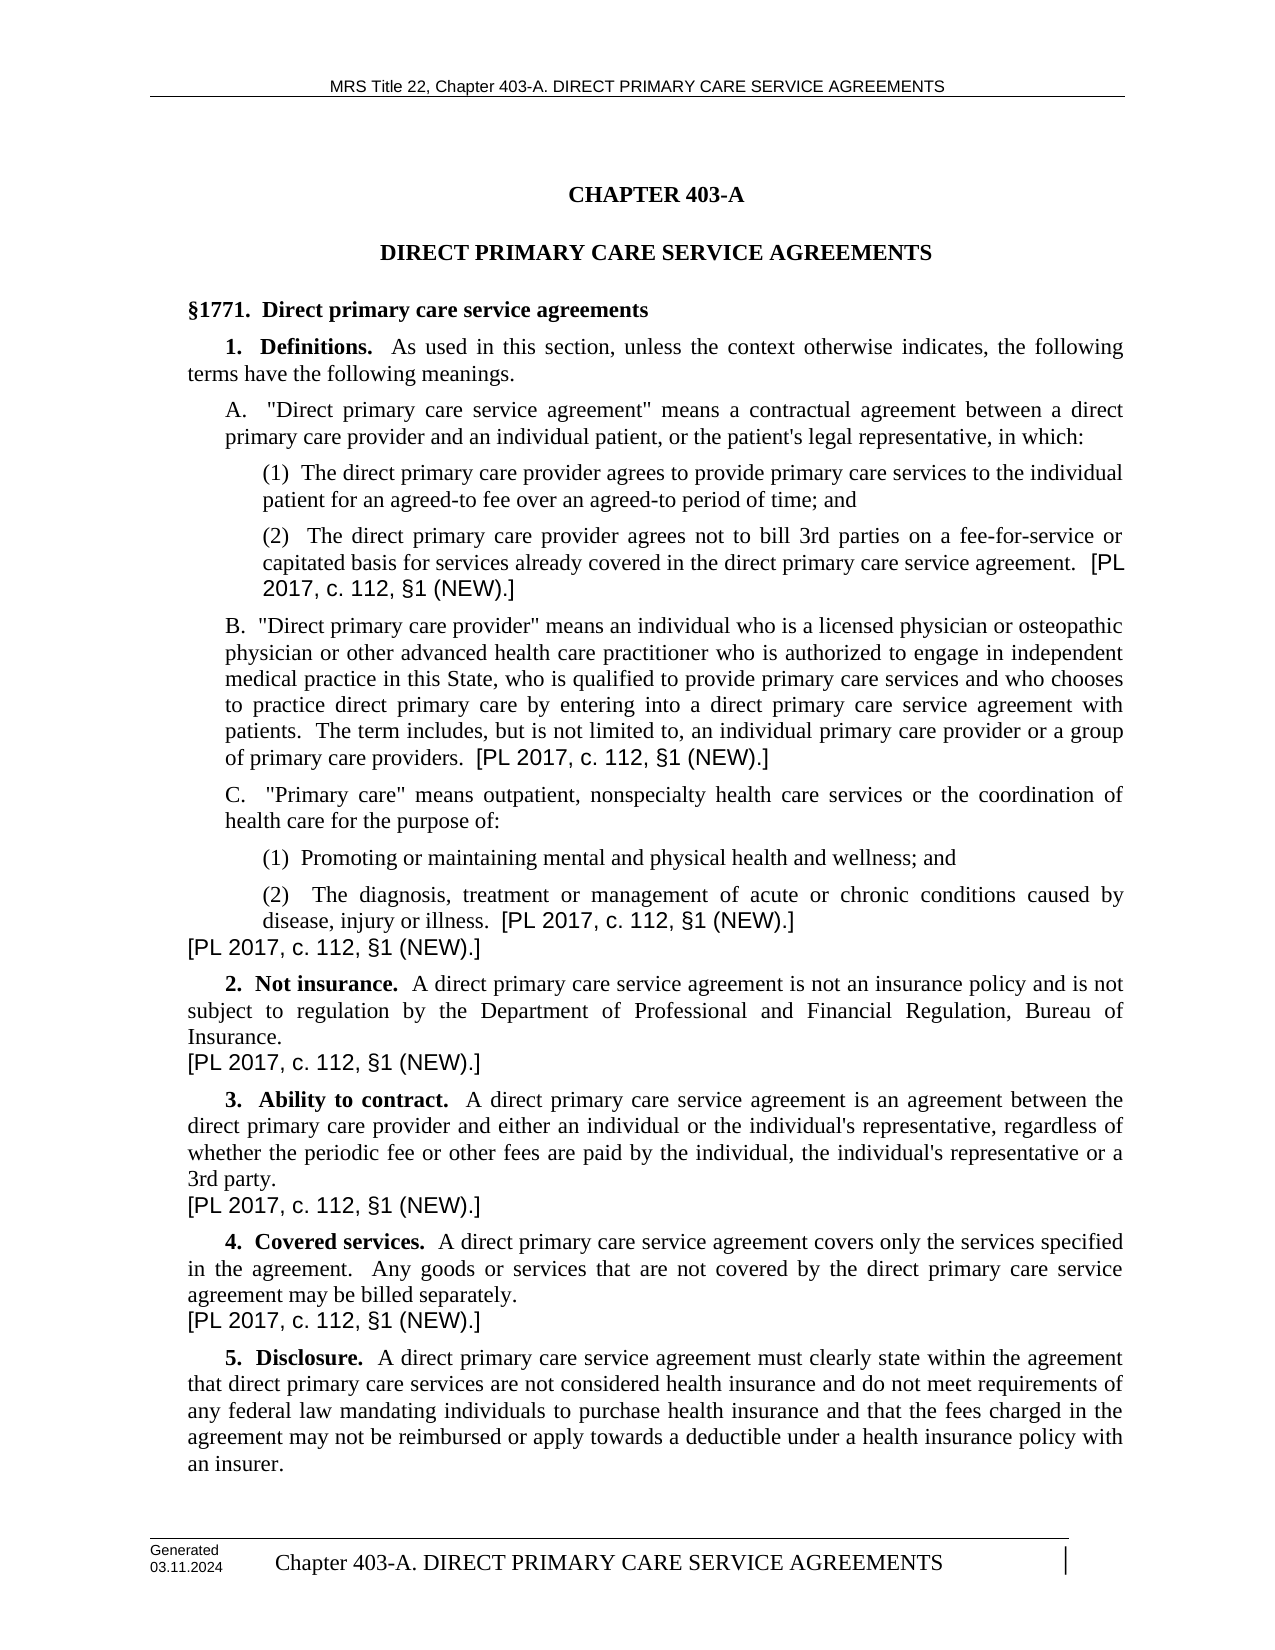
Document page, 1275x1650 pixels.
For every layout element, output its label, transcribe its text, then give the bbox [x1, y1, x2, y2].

text (1) The direct primary care provider agrees to provide primary care services to the individual patient for an agreed-to fee over an agreed-to period of time; and [262, 459, 1125, 512]
text 5. Disclosure. A direct primary care service agreement must clearly state within the agreement that direct primary care services are not considered health insurance and do not meet requirements of any federal law mandating individuals to purchase health insurance and that the fees charged in the agreement may not be reimbursed or apply towards a deductible under a health insurance policy with an insurer. [187, 1344, 1125, 1476]
text (1) Promoting or maintaining mental and physical health and wellness; and [262, 844, 1125, 870]
text B. "Direct primary care provider" means an individual who is a licensed physician or osteopathic physician or other advanced health care practitioner who is authorized to engage in independent medical practice in this State, who is qualified to provide primary care services and who chooses to practice direct primary care by entering into a direct primary care service agreement with patients. The term includes, but is not limited to, an individual primary care provider or a group of primary care providers. [PL 2017, c. 112, §1 (NEW).] [225, 612, 1125, 770]
text (2) The direct primary care provider agrees not to bill 3rd parties on a fee-for-service or capitated basis for services already covered in the direct primary care service agreement. [PL 2017, c. 112, §1 (NEW).] [262, 523, 1125, 602]
text (2) The diagnosis, treatment or management of acute or chronic conditions caused by disease, injury or illness. [PL 2017, c. 112, §1 (NEW).] [262, 881, 1125, 933]
text A. "Direct primary care service agreement" means a contractual agreement between a direct primary care provider and an individual patient, or the patient's legal representative, in which: [225, 396, 1125, 449]
text 2. Not insurance. A direct primary care service agreement is not an insurance policy and is not subject to regulation by the Department of Professional and Financial Regulation, Bureau of Insurance. [187, 970, 1125, 1049]
text [PL 2017, c. 112, §1 (NEW).] [187, 1192, 1125, 1218]
text §1771. Direct primary care service agreements [187, 296, 1125, 323]
text 3. Ability to contract. A direct primary care service agreement is an agreement between the direct primary care provider and either an individual or the individual's representative, regardless of whether the periodic fee or other fees are paid by the individual, the individual's representative or a 3rd party. [187, 1086, 1125, 1192]
text 1. Definitions. As used in this section, unless the context otherwise indicates, the following terms have the following meanings. [187, 333, 1125, 386]
text [PL 2017, c. 112, §1 (NEW).] [187, 933, 1125, 960]
text C. "Primary care" means outpatient, nonspecialty health care services or the coordination of health care for the purpose of: [225, 781, 1125, 833]
text DIRECT PRIMARY CARE SERVICE AGREEMENTS [187, 239, 1125, 265]
text 4. Covered services. A direct primary care service agreement covers only the services specified in the agreement. Any goods or services that are not covered by the direct primary care service agreement may be billed separately. [187, 1228, 1125, 1307]
text [PL 2017, c. 112, §1 (NEW).] [187, 1049, 1125, 1076]
text CHAPTER 403-A [187, 181, 1125, 208]
text [PL 2017, c. 112, §1 (NEW).] [187, 1307, 1125, 1334]
